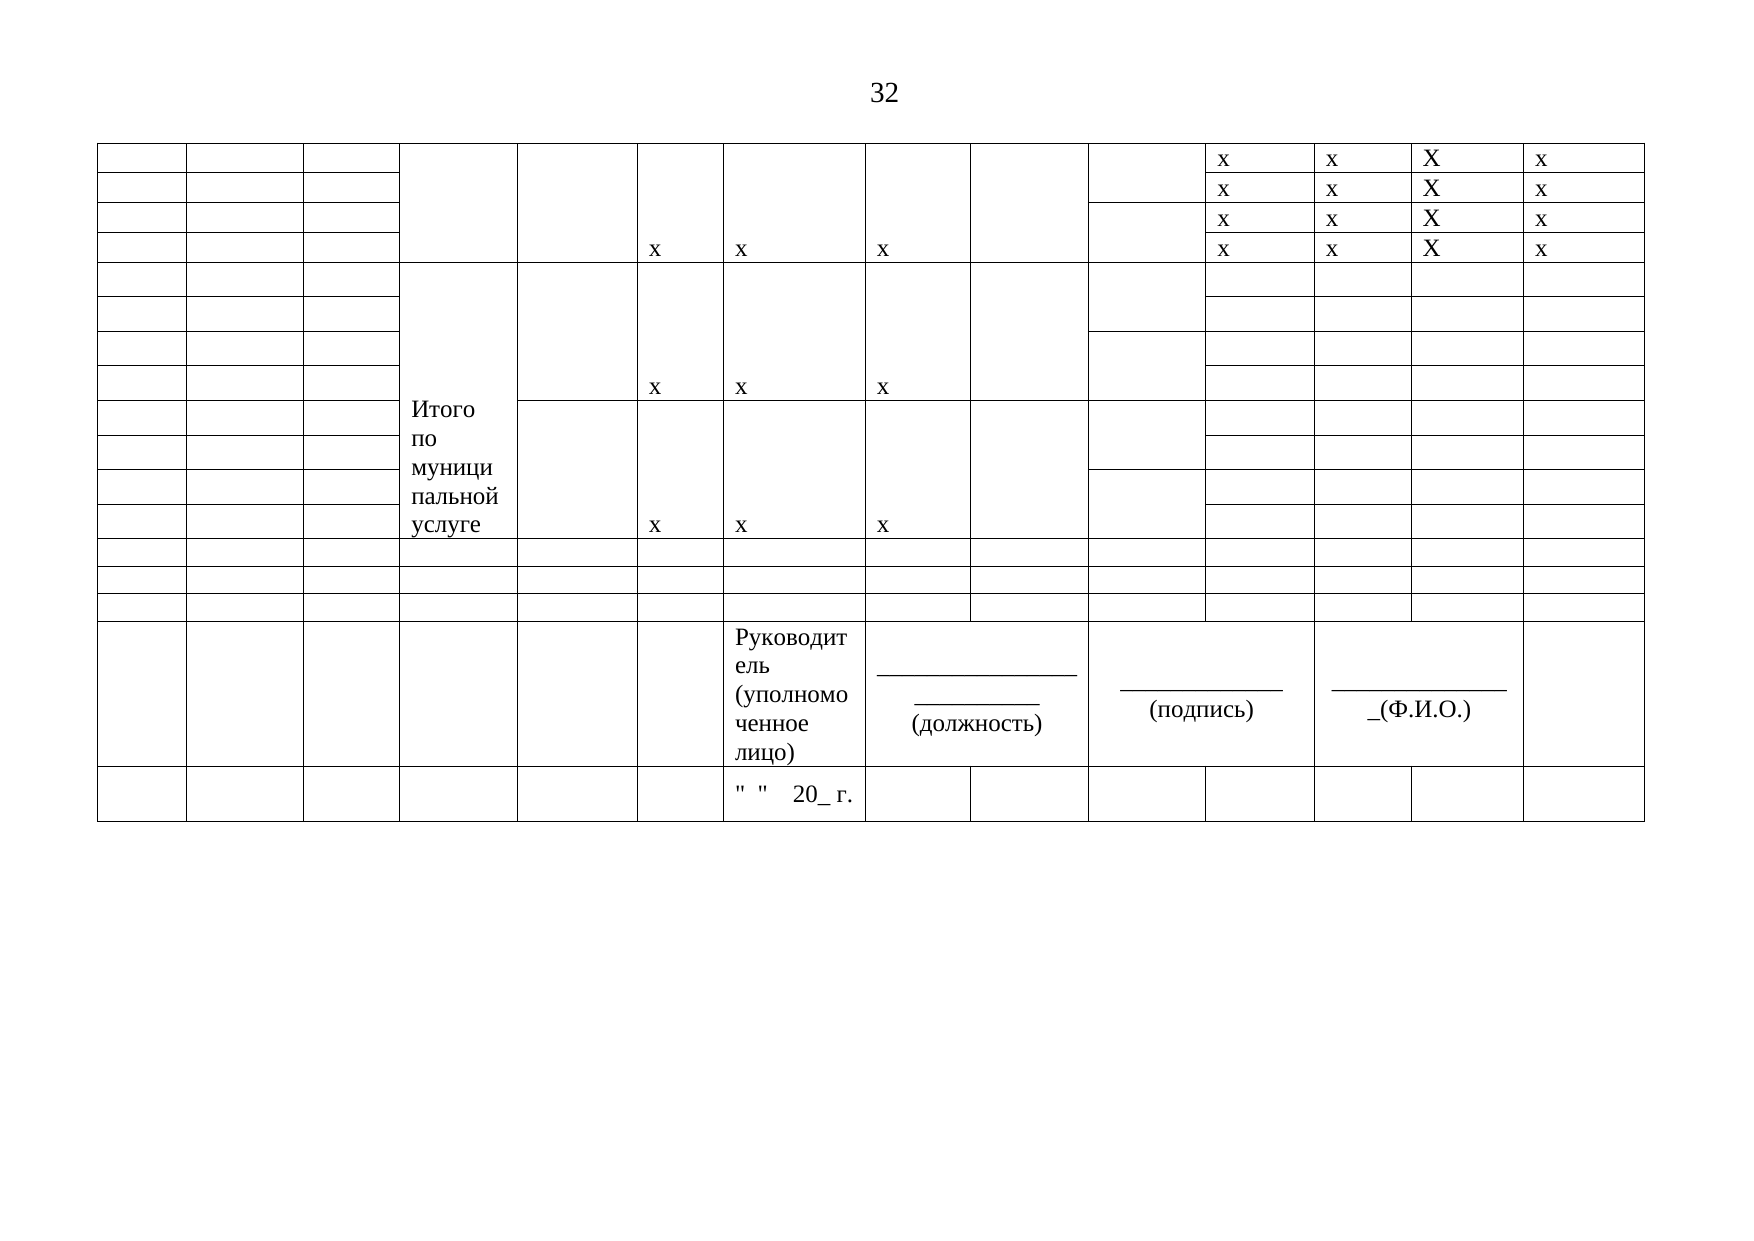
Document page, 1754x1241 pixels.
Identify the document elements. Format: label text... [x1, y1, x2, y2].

table_cell х [1315, 203, 1411, 232]
table_cell [866, 767, 970, 821]
table_cell [187, 401, 303, 434]
table_cell [400, 539, 517, 566]
table_cell [518, 263, 637, 400]
table_cell [1089, 767, 1205, 821]
table_cell [518, 767, 637, 821]
table_cell х [638, 263, 723, 400]
table_cell [1412, 539, 1523, 566]
table_cell [1412, 263, 1523, 296]
table_cell [98, 332, 186, 365]
table_cell х [1315, 233, 1411, 262]
table_cell [98, 366, 186, 400]
table_cell [638, 767, 723, 821]
table_cell [1315, 366, 1411, 400]
table_cell [1315, 539, 1411, 566]
table_cell [98, 263, 186, 296]
table_cell [187, 470, 303, 504]
table_cell [1089, 263, 1205, 331]
table_cell [1315, 767, 1411, 821]
table_cell [187, 622, 303, 766]
table_cell х [1206, 173, 1314, 202]
table_cell [1524, 594, 1644, 621]
table_cell [1524, 366, 1644, 400]
table_cell [187, 233, 303, 262]
table_cell [98, 594, 186, 621]
table_cell [1206, 297, 1314, 331]
table_cell [1206, 436, 1314, 469]
table_cell [724, 594, 865, 621]
table_cell [971, 401, 1088, 538]
table_cell [98, 173, 186, 202]
table_cell [1524, 767, 1644, 821]
table_cell [304, 622, 399, 766]
table_cell [1524, 401, 1644, 434]
table_cell [1412, 767, 1523, 821]
table_cell Х [1412, 144, 1523, 172]
table_cell [304, 567, 399, 593]
table_cell [187, 297, 303, 331]
table_cell [1412, 567, 1523, 593]
table_cell [187, 594, 303, 621]
table_cell [304, 366, 399, 400]
table_cell [304, 297, 399, 331]
table_cell [971, 767, 1088, 821]
table_cell [971, 144, 1088, 262]
table_cell [304, 203, 399, 232]
table_cell [971, 539, 1088, 566]
table_cell [98, 622, 186, 766]
table_cell [1524, 332, 1644, 365]
table_cell [866, 539, 970, 566]
table_cell [400, 594, 517, 621]
table_cell [1206, 366, 1314, 400]
table_cell [98, 401, 186, 434]
table_cell [187, 173, 303, 202]
table_cell [304, 436, 399, 469]
table_cell [1412, 436, 1523, 469]
table_cell [1412, 505, 1523, 538]
table_cell х [1206, 144, 1314, 172]
table_cell [304, 594, 399, 621]
table_cell [98, 233, 186, 262]
table_cell [1315, 297, 1411, 331]
table_cell [187, 767, 303, 821]
table_cell х [866, 401, 970, 538]
table_cell [518, 594, 637, 621]
table_cell [518, 144, 637, 262]
table_cell [400, 567, 517, 593]
table_cell [1206, 505, 1314, 538]
table_cell [638, 567, 723, 593]
table_cell [187, 144, 303, 172]
table_cell [1206, 332, 1314, 365]
table_cell [1089, 332, 1205, 400]
table_cell [1206, 470, 1314, 504]
table_cell [304, 233, 399, 262]
table_cell [187, 567, 303, 593]
table_cell [98, 505, 186, 538]
table_cell [1524, 297, 1644, 331]
table_cell [304, 144, 399, 172]
table_cell х [1206, 203, 1314, 232]
table_cell [724, 567, 865, 593]
table_cell х [1524, 203, 1644, 232]
table_cell [1206, 263, 1314, 296]
table_cell [98, 539, 186, 566]
table_cell х [1524, 173, 1644, 202]
table_cell [98, 436, 186, 469]
table_cell [1089, 594, 1205, 621]
table_cell [187, 505, 303, 538]
table_cell _______________(Ф.И.О.) [1315, 622, 1523, 766]
table_cell х [638, 401, 723, 538]
table_cell [1524, 436, 1644, 469]
table_cell [1089, 203, 1205, 262]
table_cell [1524, 505, 1644, 538]
table_cell [1315, 263, 1411, 296]
table_cell [518, 401, 637, 538]
table_cell [304, 332, 399, 365]
table_cell [304, 263, 399, 296]
table_cell [98, 297, 186, 331]
table_cell х [866, 263, 970, 400]
table_cell [400, 622, 517, 766]
table_cell [518, 622, 637, 766]
table_cell [187, 539, 303, 566]
table_cell [1315, 470, 1411, 504]
table_cell [1315, 436, 1411, 469]
table_cell [638, 539, 723, 566]
table_cell _____________ (подпись) [1089, 622, 1314, 766]
table_cell [1315, 594, 1411, 621]
table_cell [1089, 144, 1205, 202]
table_cell [1315, 505, 1411, 538]
table_cell [1315, 567, 1411, 593]
table_cell х [724, 263, 865, 400]
table_cell [866, 567, 970, 593]
table_cell [1524, 263, 1644, 296]
table_cell х [1524, 233, 1644, 262]
table_cell [724, 539, 865, 566]
table_cell [187, 366, 303, 400]
table_cell __________________________ (должность) [866, 622, 1088, 766]
table_cell [1412, 470, 1523, 504]
table_cell [1089, 401, 1205, 469]
table_cell х [1315, 144, 1411, 172]
table_cell [866, 594, 970, 621]
table_cell х [866, 144, 970, 262]
table_cell [187, 203, 303, 232]
table_cell [1412, 297, 1523, 331]
table_cell [1524, 539, 1644, 566]
table_cell [187, 332, 303, 365]
table_cell [304, 173, 399, 202]
table_cell [1412, 366, 1523, 400]
table_cell [304, 767, 399, 821]
table_cell [1206, 767, 1314, 821]
table_cell [304, 539, 399, 566]
table_cell Х [1412, 233, 1523, 262]
table_cell Х [1412, 173, 1523, 202]
table_cell х [638, 144, 723, 262]
table_cell [971, 567, 1088, 593]
table_cell х [1206, 233, 1314, 262]
table_cell [638, 594, 723, 621]
table_cell [1524, 567, 1644, 593]
table_cell [971, 263, 1088, 400]
table_cell [1412, 594, 1523, 621]
table_cell [1206, 401, 1314, 434]
table_cell [187, 436, 303, 469]
table_cell [518, 539, 637, 566]
table_cell [400, 767, 517, 821]
table_cell [98, 470, 186, 504]
table_cell [1524, 622, 1644, 766]
table_cell х [1315, 173, 1411, 202]
table_cell [98, 567, 186, 593]
table_cell [1089, 567, 1205, 593]
table_cell [98, 767, 186, 821]
table_cell [1206, 539, 1314, 566]
table_cell [1315, 332, 1411, 365]
table_cell Х [1412, 203, 1523, 232]
table_cell " " 20_ г. [724, 767, 865, 821]
table_cell [98, 203, 186, 232]
table_cell [1206, 594, 1314, 621]
table_cell [98, 144, 186, 172]
table_cell [518, 567, 637, 593]
table_cell х [724, 144, 865, 262]
table_cell [1315, 401, 1411, 434]
table_cell [1089, 539, 1205, 566]
table_cell [304, 470, 399, 504]
table_cell [304, 505, 399, 538]
table_cell Руководитель (уполномоченное лицо) [724, 622, 865, 766]
table_cell [1206, 567, 1314, 593]
table_cell [1412, 401, 1523, 434]
table_cell х [724, 401, 865, 538]
table_cell [187, 263, 303, 296]
table_cell [971, 594, 1088, 621]
table_cell [1412, 332, 1523, 365]
table_cell [1524, 470, 1644, 504]
table_cell [638, 622, 723, 766]
table_cell х [1524, 144, 1644, 172]
table_cell Итого по муниципальной услуге [400, 263, 517, 538]
table_cell [1089, 470, 1205, 538]
table_cell [304, 401, 399, 434]
